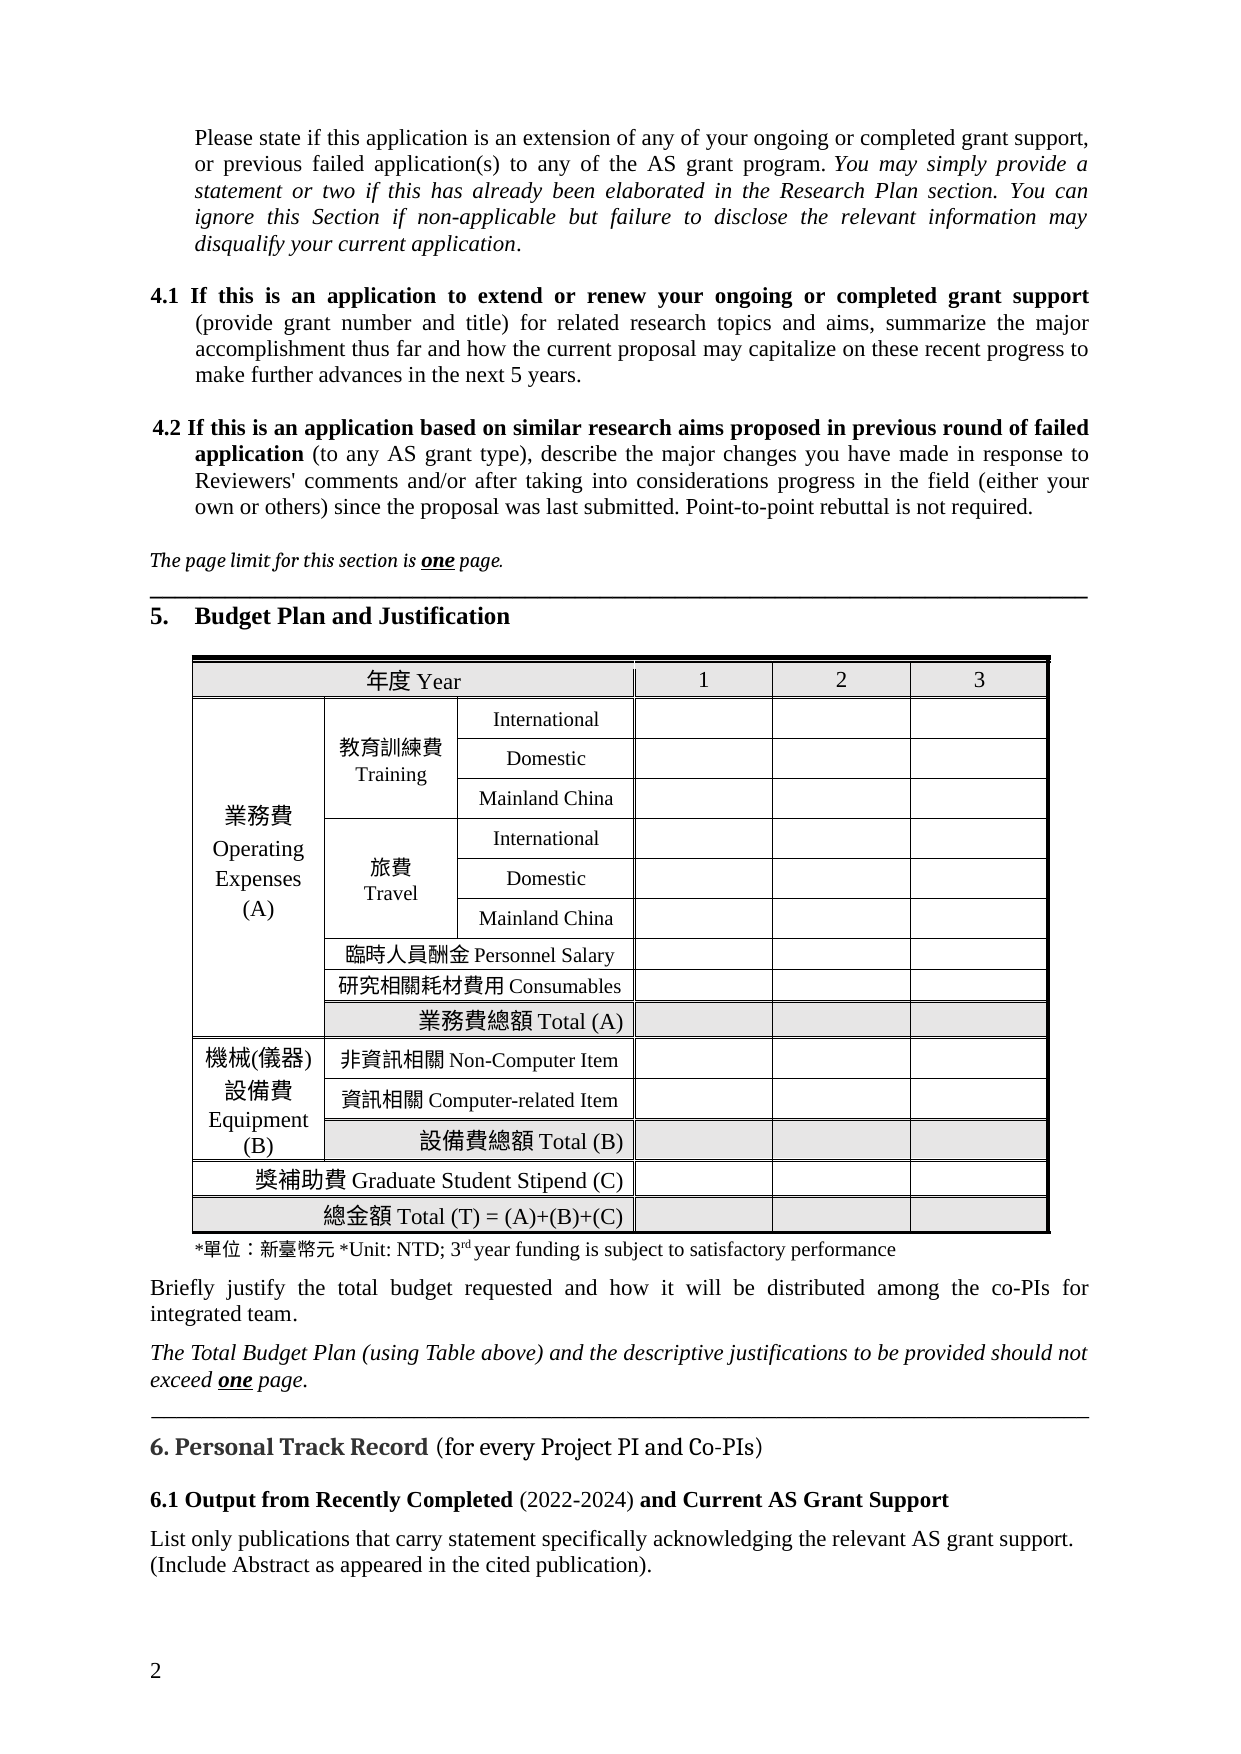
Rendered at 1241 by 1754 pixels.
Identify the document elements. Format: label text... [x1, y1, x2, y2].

table_cell [636, 939, 772, 969]
table_cell [636, 899, 772, 937]
table_cell [911, 819, 1046, 858]
table_cell [911, 899, 1046, 937]
table_cell Domestic [458, 739, 633, 778]
text The Total Budget Plan (using Table above) and the descriptive justifications to be provided should not exceed one page. [150, 1339, 1090, 1392]
table_cell 業務費總額Total (A) [325, 1003, 633, 1036]
table_cell 機械(儀器)設備費Equipment (B) [193, 1039, 324, 1158]
table_cell Domestic [458, 859, 633, 897]
table_cell [773, 1079, 910, 1118]
text 4.2 If this is an application based on similar research aims proposed in previous round of failed application (to any AS grant type), describe the major changes you have made in response to Reviewers' comments and/or after taking into considerations progress in the field (either your own or others) since the proposal was last submitted. Point-to-point rebuttal is not required. [146, 414, 1090, 519]
text 6. Personal Track Record (for every Project PI and Co-PIs) [150, 1433, 1090, 1462]
table_cell [636, 1121, 772, 1158]
table_cell [911, 1039, 1046, 1078]
text ___________________________________________________________________________ [150, 572, 1090, 601]
text Briefly justify the total budget requested and how it will be distributed among the co-PIs for integrated team. [150, 1274, 1090, 1327]
table_cell [773, 779, 910, 818]
table_cell [911, 1121, 1046, 1158]
table_cell 教育訓練費Training [325, 699, 457, 818]
table_cell 臨時人員酬金Personnel Salary [325, 939, 633, 969]
table_cell [636, 739, 772, 778]
table_cell [773, 899, 910, 937]
table_cell 非資訊相關Non-Computer Item [325, 1039, 633, 1078]
table_cell International [458, 819, 633, 858]
table_cell 資訊相關Computer-related Item [325, 1079, 633, 1118]
text Please state if this application is an extension of any of your ongoing or completed grant support, or previous failed application(s) to any of the AS grant program. You may simply provide a statement or two if this has already been elaborated in the Research Plan section. You can ignore this Section if non-applicable but failure to disclose the relevant information may disqualify your current application. [194, 124, 1090, 256]
text 6.1 Output from Recently Completed (2022-2024) and Current AS Grant Support [150, 1486, 1090, 1512]
table_cell [773, 1162, 910, 1195]
text 5. Budget Plan and Justification [150, 601, 1090, 630]
table_cell [636, 1162, 772, 1195]
table_cell 總金額Total (T) = (A)+(B)+(C) [193, 1198, 633, 1231]
table_cell [636, 1003, 772, 1036]
table_cell 旅費 Travel [325, 819, 457, 937]
table_cell [773, 739, 910, 778]
table_cell [636, 779, 772, 818]
text *單位：新臺幣元 *Unit: NTD; 3rd year funding is subject to satisfactory performance [194, 1234, 1090, 1262]
table_cell [911, 1003, 1046, 1036]
table_cell [911, 739, 1046, 778]
table_cell International [458, 699, 633, 738]
text 4.1 If this is an application to extend or renew your ongoing or completed grant support (provide grant number and title) for related research topics and aims, summarize the major accomplishment thus far and how the current proposal may capitalize on these recent progress to make further advances in the next 5 years. [150, 282, 1090, 388]
table_cell 獎補助費Graduate Student Stipend (C) [193, 1162, 633, 1195]
table_cell [911, 699, 1046, 738]
table_header 1 [635, 663, 772, 696]
table_cell [773, 699, 910, 738]
table_cell [773, 939, 910, 969]
table_cell [911, 970, 1046, 1000]
table_cell [636, 970, 772, 1000]
table_cell [773, 1198, 910, 1231]
text The page limit for this section is one page. [150, 548, 1090, 572]
table_cell [911, 939, 1046, 969]
table_cell [911, 1162, 1046, 1195]
table_cell [911, 1079, 1046, 1118]
table_cell [773, 1121, 910, 1158]
text ___________________________________________________________________________ [150, 1392, 1090, 1421]
text List only publications that carry statement specifically acknowledging the relevant AS grant support. (Include Abstract as appeared in the cited publication). [150, 1525, 1110, 1577]
table_cell [636, 1039, 772, 1078]
table_cell 研究相關耗材費用Consumables [325, 970, 633, 1000]
table_cell [911, 1198, 1046, 1231]
table_cell [773, 819, 910, 858]
table_cell [636, 859, 772, 897]
table_cell [773, 970, 910, 1000]
table_cell 業務費Operating Expenses (A) [193, 699, 324, 1036]
table_header 3 [911, 663, 1046, 696]
table_header 年度Year [193, 663, 634, 696]
table_cell 設備費總額 Total (B) [325, 1121, 633, 1158]
table_cell Mainland China [458, 899, 633, 937]
table_cell [773, 1039, 910, 1078]
table_cell [911, 779, 1046, 818]
table_cell Mainland China [458, 779, 633, 818]
table_cell [636, 1079, 772, 1118]
table_cell [773, 1003, 910, 1036]
table_cell [636, 699, 772, 738]
table_cell [773, 859, 910, 897]
table_cell [636, 819, 772, 858]
table_header 2 [773, 663, 910, 696]
table_cell [636, 1198, 772, 1231]
table_cell [911, 859, 1046, 897]
